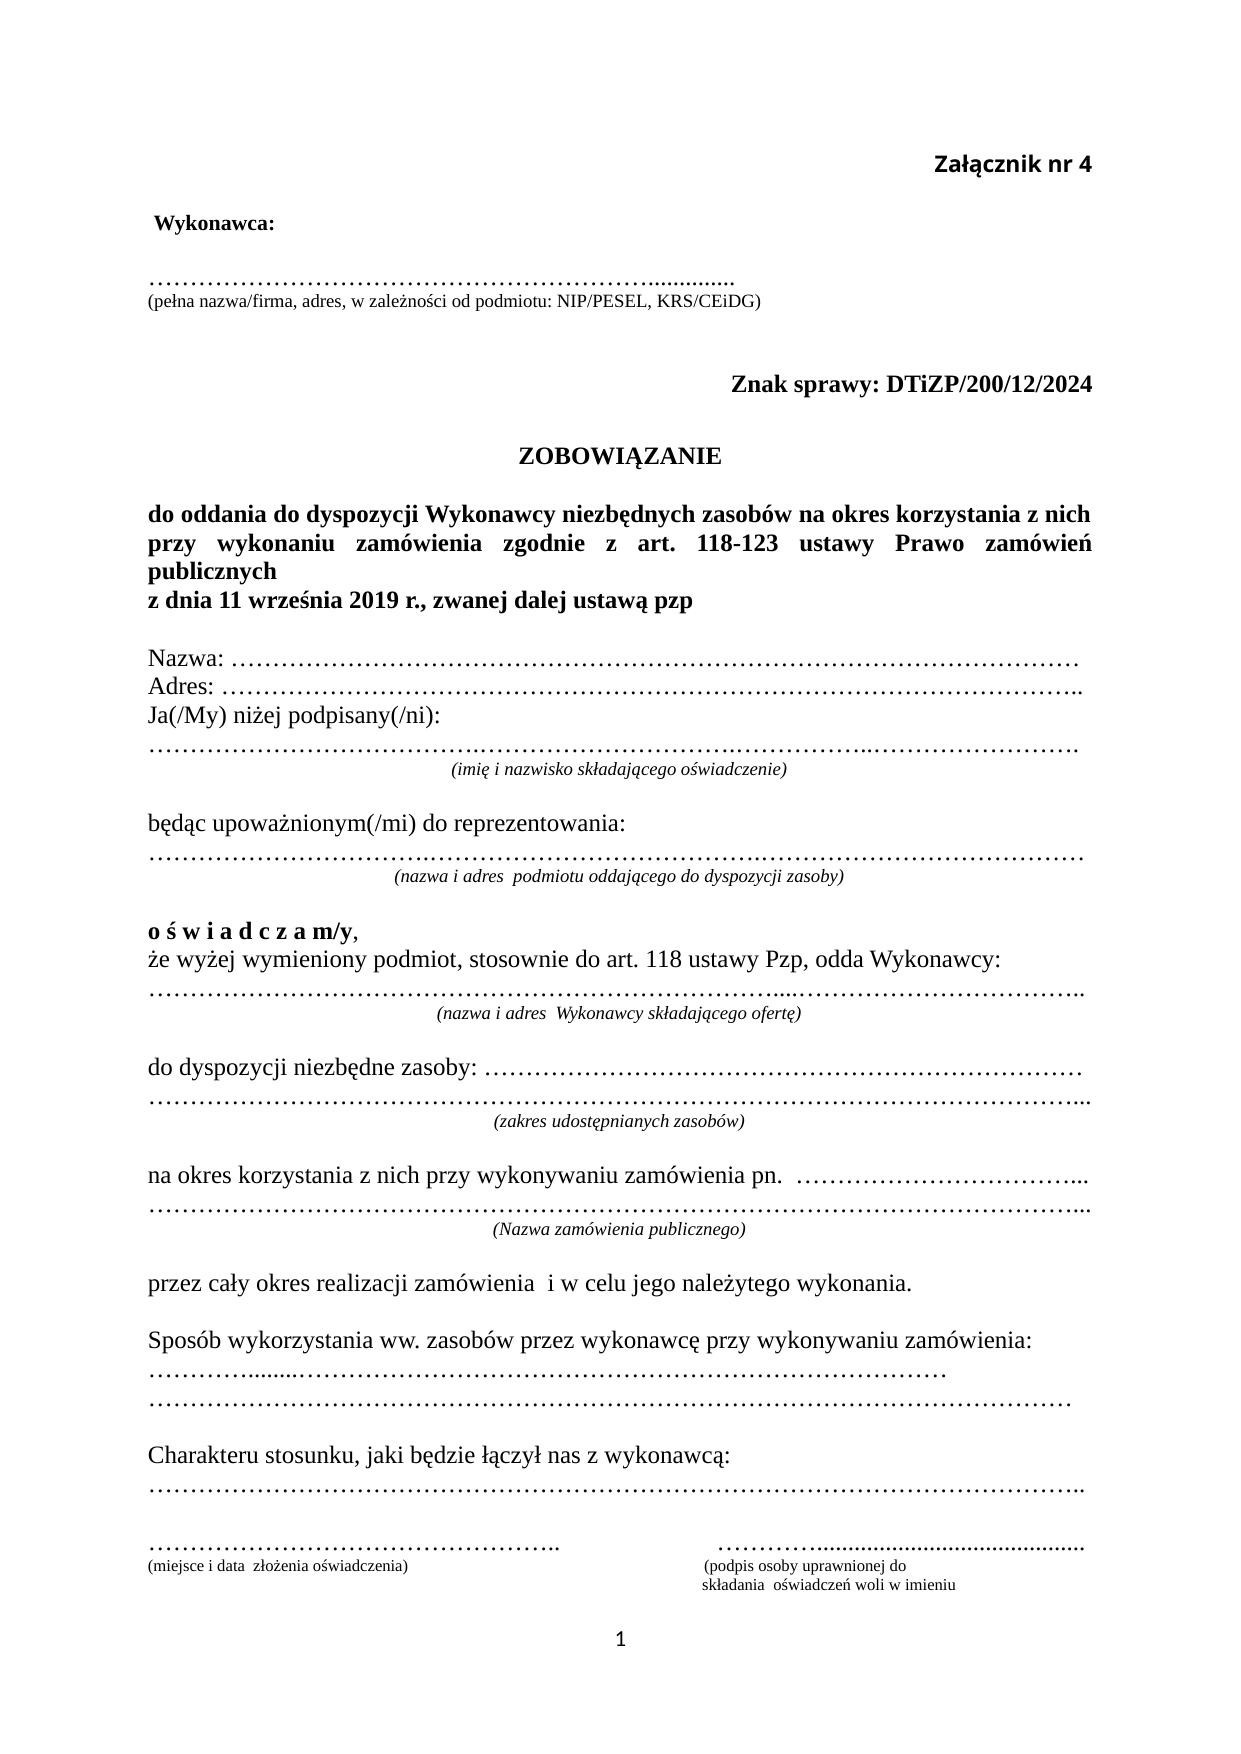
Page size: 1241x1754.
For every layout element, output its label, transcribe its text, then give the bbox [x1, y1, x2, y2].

text ………………………………………………………………………………………………….. [148, 1469, 1093, 1498]
text Ja(/My) niżej podpisany(/ni): [148, 700, 1093, 729]
text Charakteru stosunku, jaki będzie łączył nas z wykonawcą: [148, 1440, 1093, 1469]
text Załącznik nr 4 [148, 148, 1093, 179]
text …………………………………………………………………....…………………………….. [148, 973, 1093, 1002]
text ………………………………….………………………….……………..……………………. [148, 729, 1093, 758]
text …………………………….………………………………….………………………………… [148, 837, 1093, 865]
text do dyspozycji niezbędne zasoby: ……………………………………………………………… [148, 1052, 1093, 1081]
text (pełna nazwa/firma, adres, w zależności od podmiotu: NIP/PESEL, KRS/CEiDG) [148, 290, 1093, 312]
text Nazwa: ………………………………………………………………………………………… [148, 643, 1093, 671]
text do oddania do dyspozycji Wykonawcy niezbędnych zasobów na okres korzystania z nich przy wykonaniu zamówienia zgodnie z art. 118-123 ustawy Prawo zamówień publicznych z dnia 11 września 2019 r., zwanej dalej ustawą pzp [148, 499, 1093, 614]
text będąc upoważnionym(/mi) do reprezentowania: [148, 808, 1093, 837]
text (imię i nazwisko składającego oświadczenie) [148, 758, 1093, 779]
text ………………………………………………………………………………………………… [148, 1383, 1093, 1412]
text o ś w i a d c z a m/y, [148, 916, 1093, 944]
text przez cały okres realizacji zamówienia i w celu jego należytego wykonania. [148, 1268, 1093, 1297]
text (nazwa i adres Wykonawcy składającego ofertę) [148, 1002, 1093, 1023]
text na okres korzystania z nich przy wykonywaniu zamówienia pn. ……………………………... [148, 1160, 1093, 1189]
text że wyżej wymieniony podmiot, stosownie do art. 118 ustawy Pzp, odda Wykonawcy: [148, 944, 1093, 973]
text Adres: ………………………………………………………………………………………….. [148, 671, 1093, 700]
text ………………………………………….. …………........................................... [148, 1527, 1093, 1555]
text ZOBOWIĄZANIE [148, 441, 1093, 470]
text (nazwa i adres podmiotu oddającego do dyspozycji zasoby) [148, 865, 1093, 887]
text …………………………………………………………………………………………………... [148, 1081, 1093, 1110]
text Sposób wykorzystania ww. zasobów przez wykonawcę przy wykonywaniu zamówienia: …………........…………………………………………………………………… [148, 1325, 1093, 1383]
text (zakres udostępnianych zasobów) [148, 1110, 1093, 1131]
text Znak sprawy: DTiZP/200/12/2024 [146, 369, 1093, 398]
text …………………………………………………………………………………………………... [148, 1189, 1093, 1218]
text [148, 1555, 1093, 1594]
text Wykonawca: [148, 210, 1093, 235]
text (Nazwa zamówienia publicznego) [148, 1218, 1093, 1239]
text …………………………………………………….............. [148, 262, 1093, 290]
